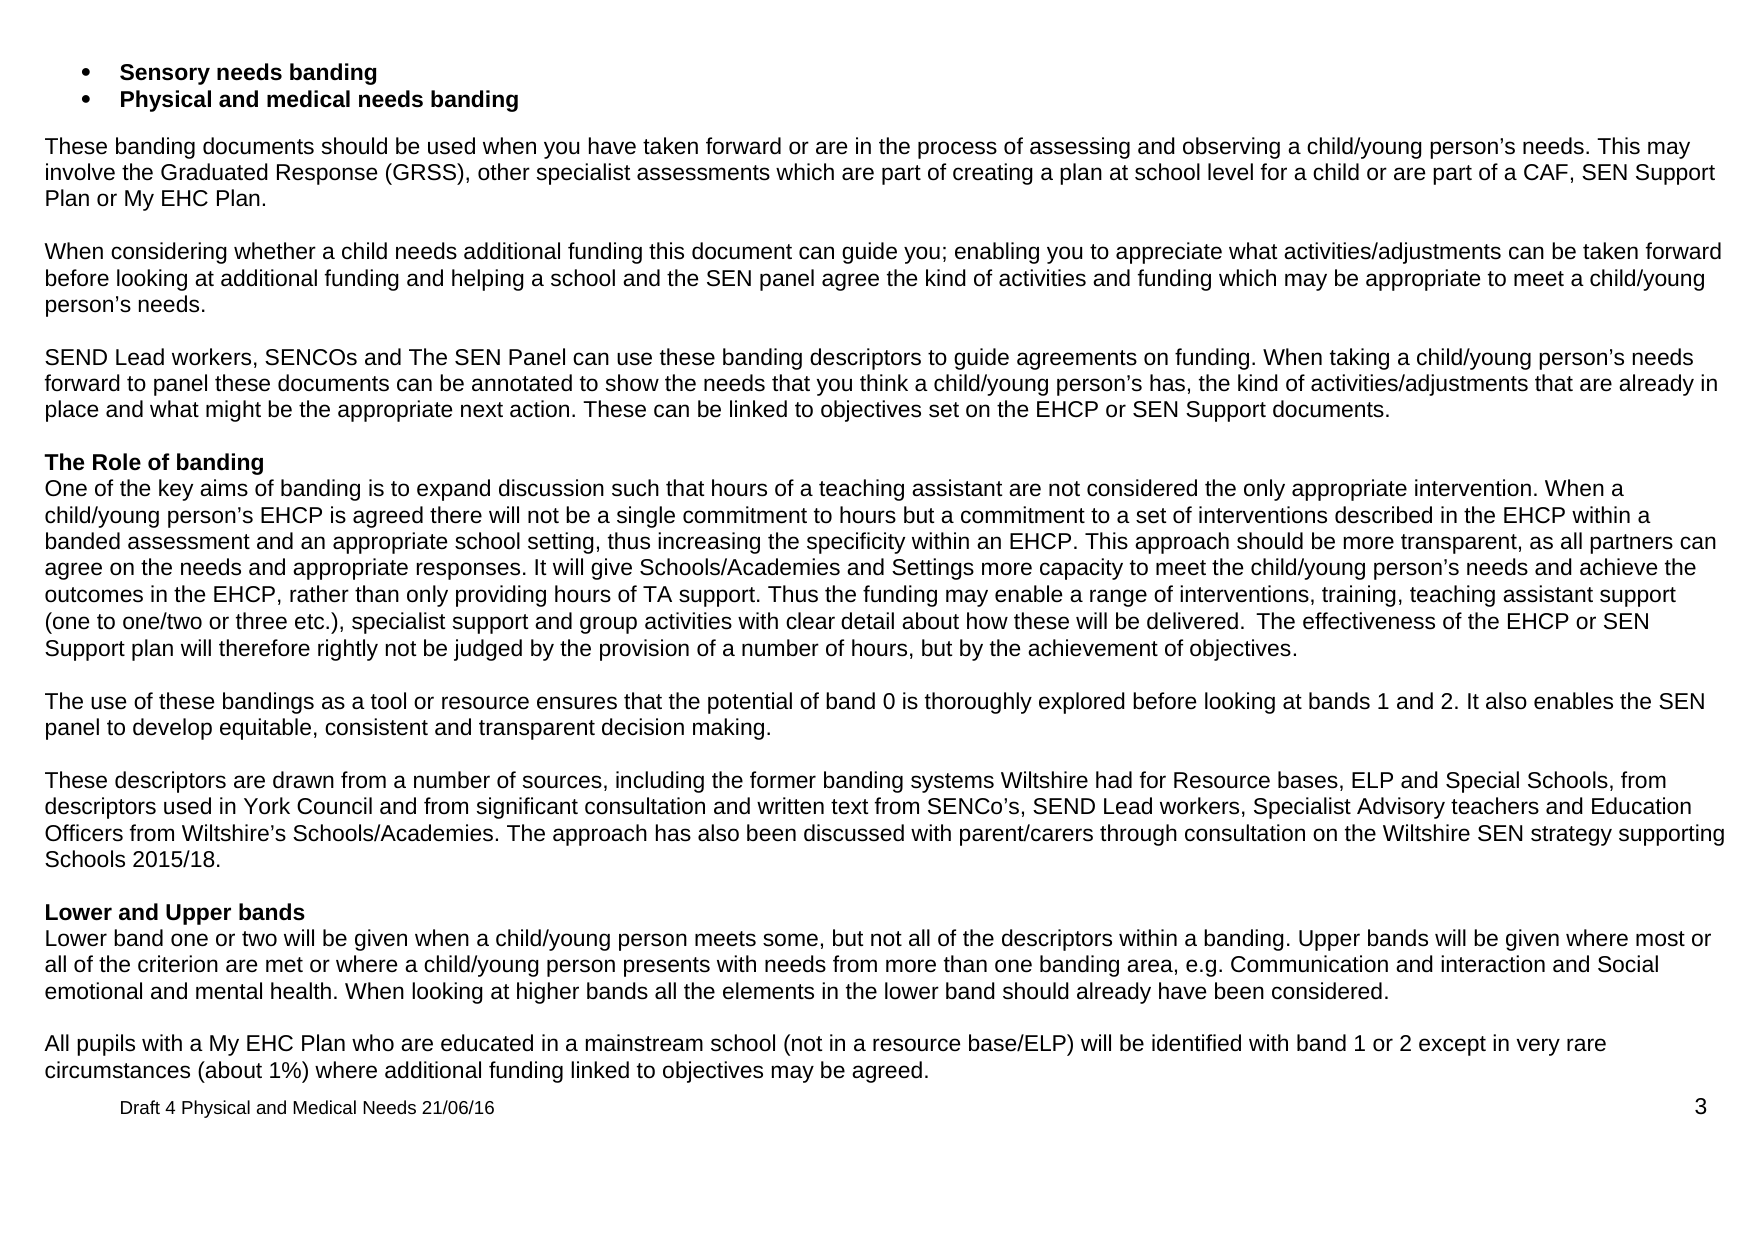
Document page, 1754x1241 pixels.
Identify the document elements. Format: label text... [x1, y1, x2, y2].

list Physical and medical needs banding [82, 86, 1728, 112]
text These descriptors are drawn from a number of sources, including the former banding systems Wiltshire had for Resource bases, ELP and Special Schools, from descriptors used in York Council and from significant consultation and written text from SENCo’s, SEND Lead workers, Specialist Advisory teachers and Education Officers from Wiltshire’s Schools/Academies. The approach has also been discussed with parent/carers through consultation on the Wiltshire SEN strategy supporting Schools 2015/18. [44, 767, 1728, 872]
text The use of these bandings as a tool or resource ensures that the potential of band 0 is thoroughly explored before looking at bands 1 and 2. It also enables the SEN panel to develop equitable, consistent and transparent decision making. [44, 688, 1728, 741]
text All pupils with a My EHC Plan who are educated in a mainstream school (not in a resource base/ELP) will be identified with band 1 or 2 except in very rare circumstances (about 1%) where additional funding linked to objectives may be agreed. [44, 1030, 1728, 1083]
text These banding documents should be used when you have taken forward or are in the process of assessing and observing a child/young person’s needs. This may involve the Graduated Response (GRSS), other specialist assessments which are part of creating a plan at school level for a child or are part of a CAF, SEN Support Plan or My EHC Plan. [44, 133, 1728, 212]
list Sensory needs banding [82, 59, 1728, 86]
text SEND Lead workers, SENCOs and The SEN Panel can use these banding descriptors to guide agreements on funding. When taking a child/young person’s needs forward to panel these documents can be annotated to show the needs that you think a child/young person’s has, the kind of activities/adjustments that are already in place and what might be the appropriate next action. These can be linked to objectives set on the EHCP or SEN Support documents. [44, 343, 1728, 423]
text The Role of banding [44, 449, 1728, 475]
text When considering whether a child needs additional funding this document can guide you; enabling you to appreciate what activities/adjustments can be taken forward before looking at additional funding and helping a school and the SEN panel agree the kind of activities and funding which may be appropriate to meet a child/young person’s needs. [44, 238, 1728, 317]
text Lower and Upper bands [44, 899, 1728, 925]
text Lower band one or two will be given when a child/young person meets some, but not all of the descriptors within a banding. Upper bands will be given where most or all of the criterion are met or where a child/young person presents with needs from more than one banding area, e.g. Communication and interaction and Social emotional and mental health. When looking at higher bands all the elements in the lower band should already have been considered. [44, 925, 1728, 1004]
text One of the key aims of banding is to expand discussion such that hours of a teaching assistant are not considered the only appropriate intervention. When a child/young person’s EHCP is agreed there will not be a single commitment to hours but a commitment to a set of interventions described in the EHCP within a banded assessment and an appropriate school setting, thus increasing the specificity within an EHCP. This approach should be more transparent, as all partners can agree on the needs and appropriate responses. It will give Schools/Academies and Settings more capacity to meet the child/young person’s needs and achieve the outcomes in the EHCP, rather than only providing hours of TA support. Thus the funding may enable a range of interventions, training, teaching assistant support (one to one/two or three etc.), specialist support and group activities with clear detail about how these will be delivered. The effectiveness of the EHCP or SEN Support plan will therefore rightly not be judged by the provision of a number of hours, but by the achievement of objectives. [44, 475, 1728, 661]
